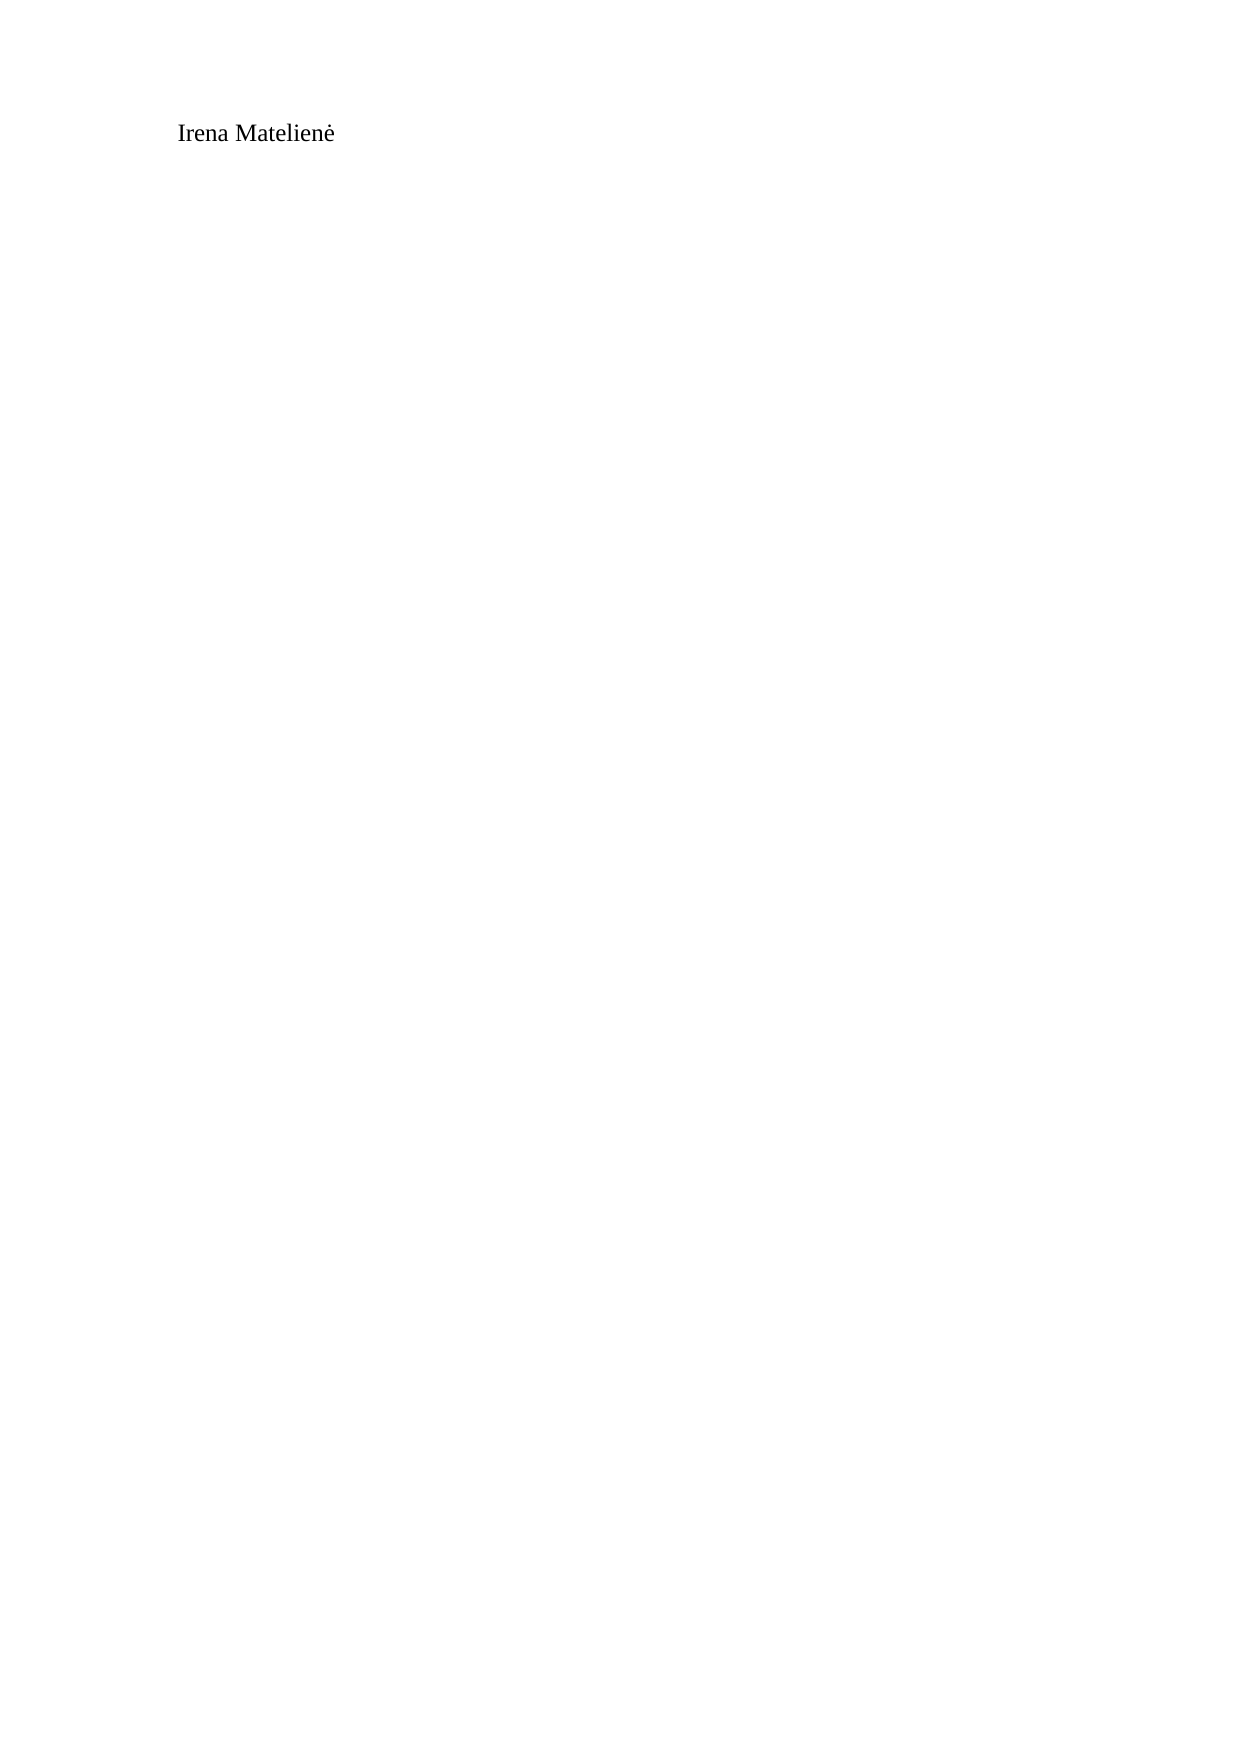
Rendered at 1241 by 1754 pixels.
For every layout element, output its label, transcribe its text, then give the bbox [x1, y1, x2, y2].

text Irena Matelienė [177, 118, 1181, 147]
